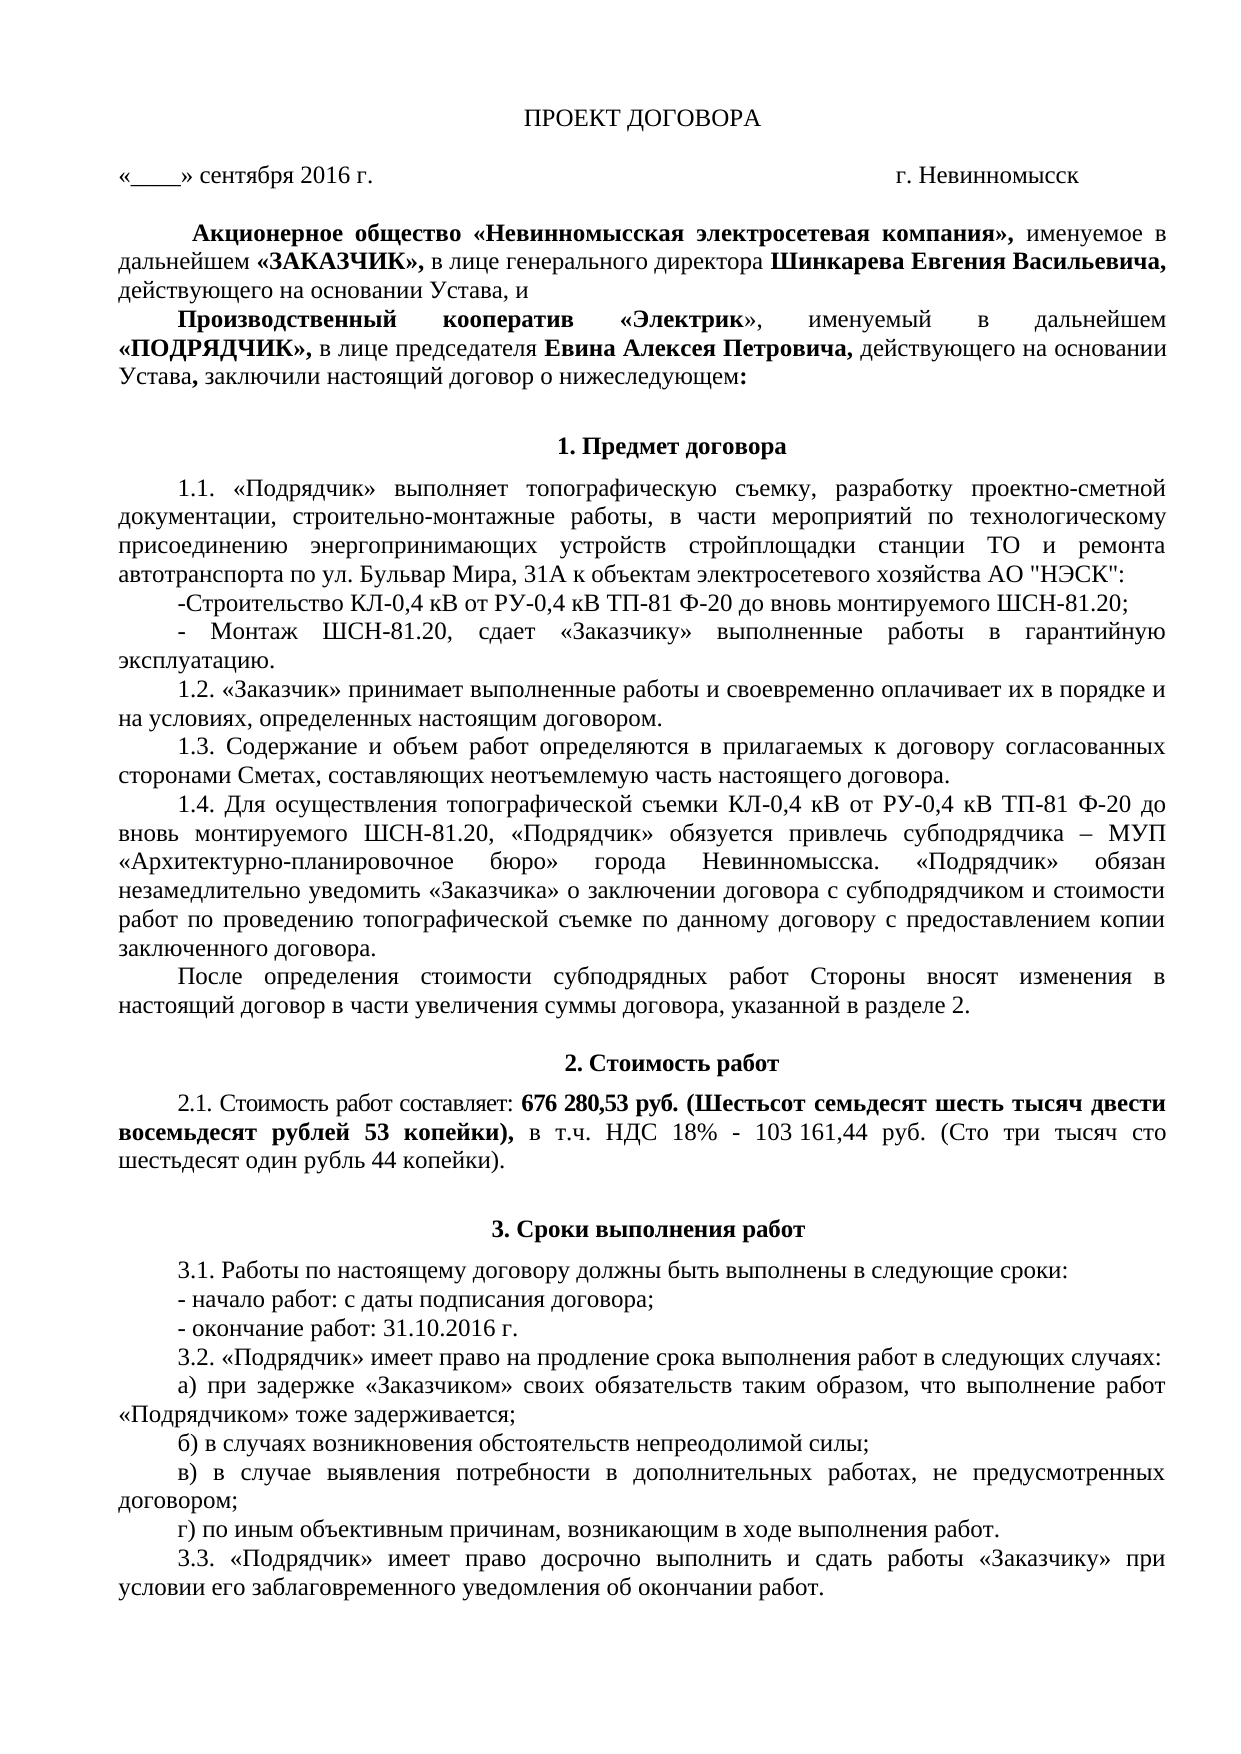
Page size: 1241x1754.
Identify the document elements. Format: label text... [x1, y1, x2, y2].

text 3.2. «Подрядчик» имеет право на продление срока выполнения работ в следующих случаях: [118, 1342, 1167, 1371]
text 1.2. «Заказчик» принимает выполненные работы и своевременно оплачивает их в порядке и на условиях, определенных настоящим договором. [118, 674, 1167, 731]
text б) в случаях возникновения обстоятельств непреодолимой силы; [118, 1428, 1167, 1457]
text 2.1. Стоимость работ составляет: 676 280,53 руб. (Шестьсот семьдесят шесть тысяч двести восемьдесят рублей 53 копейки), в т.ч. НДС 18% - 103 161,44 руб. (Сто три тысяч сто шестьдесят один рубль 44 копейки). [118, 1088, 1167, 1174]
text 1.3. Содержание и объем работ определяются в прилагаемых к договору согласованных сторонами Сметах, составляющих неотъемлемую часть настоящего договора. [118, 731, 1167, 789]
text - Монтаж ШСН-81.20, сдает «Заказчику» выполненные работы в гарантийную эксплуатацию. [118, 616, 1167, 674]
text 3. Сроки выполнения работ [118, 1214, 1119, 1243]
text Производственный кооператив «Электрик», именуемый в дальнейшем «ПОДРЯДЧИК», в лице председателя Евина Алексея Петровича, действующего на основании Устава, заключили настоящий договор о нижеследующем: [118, 304, 1167, 390]
text 2. Стоимость работ [118, 1048, 1167, 1076]
text Акционерное общество «Невинномысская электросетевая компания», именуемое в дальнейшем «ЗАКАЗЧИК», в лице генерального директора Шинкарева Евгения Васильевича, действующего на основании Устава, и [118, 218, 1167, 304]
text -Строительство КЛ-0,4 кВ от РУ-0,4 кВ ТП-81 Ф-20 до вновь монтируемого ШСН-81.20; [118, 588, 1167, 616]
text 1.4. Для осуществления топографической съемки КЛ-0,4 кВ от РУ-0,4 кВ ТП-81 Ф-20 до вновь монтируемого ШСН-81.20, «Подрядчик» обязуется привлечь субподрядчика – МУП «Архитектурно-планировочное бюро» города Невинномысска. «Подрядчик» обязан незамедлительно уведомить «Заказчика» о заключении договора с субподрядчиком и стоимости работ по проведению топографической съемке по данному договору с предоставлением копии заключенного договора. [118, 789, 1167, 961]
text г) по иным объективным причинам, возникающим в ходе выполнения работ. [118, 1514, 1167, 1543]
text 1.1. «Подрядчик» выполняет топографическую съемку, разработку проектно-сметной документации, строительно-монтажные работы, в части мероприятий по технологическому присоединению энергопринимающих устройств стройплощадки станции ТО и ремонта автотранспорта по ул. Бульвар Мира, 31А к объектам электросетевого хозяйства АО "НЭСК": [118, 473, 1167, 588]
text 3.3. «Подрядчик» имеет право досрочно выполнить и сдать работы «Заказчику» при условии его заблаговременного уведомления об окончании работ. [118, 1543, 1167, 1601]
text После определения стоимости субподрядных работ Стороны вносят изменения в настоящий договор в части увеличения суммы договора, указанной в разделе 2. [118, 961, 1167, 1019]
text 1. Предмет договора [118, 431, 1167, 460]
text «____» сентября 2016 г. г. Невинномысск [118, 160, 1167, 189]
text ПРОЕКТ ДОГОВОРА [118, 103, 1167, 131]
text - начало работ: с даты подписания договора; [118, 1284, 1167, 1313]
text - окончание работ: 31.10.2016 г. [118, 1313, 1167, 1342]
text в) в случае выявления потребности в дополнительных работах, не предусмотренных договором; [118, 1457, 1167, 1514]
text а) при задержке «Заказчиком» своих обязательств таким образом, что выполнение работ «Подрядчиком» тоже задерживается; [118, 1371, 1167, 1428]
text 3.1. Работы по настоящему договору должны быть выполнены в следующие сроки: [118, 1256, 1167, 1284]
